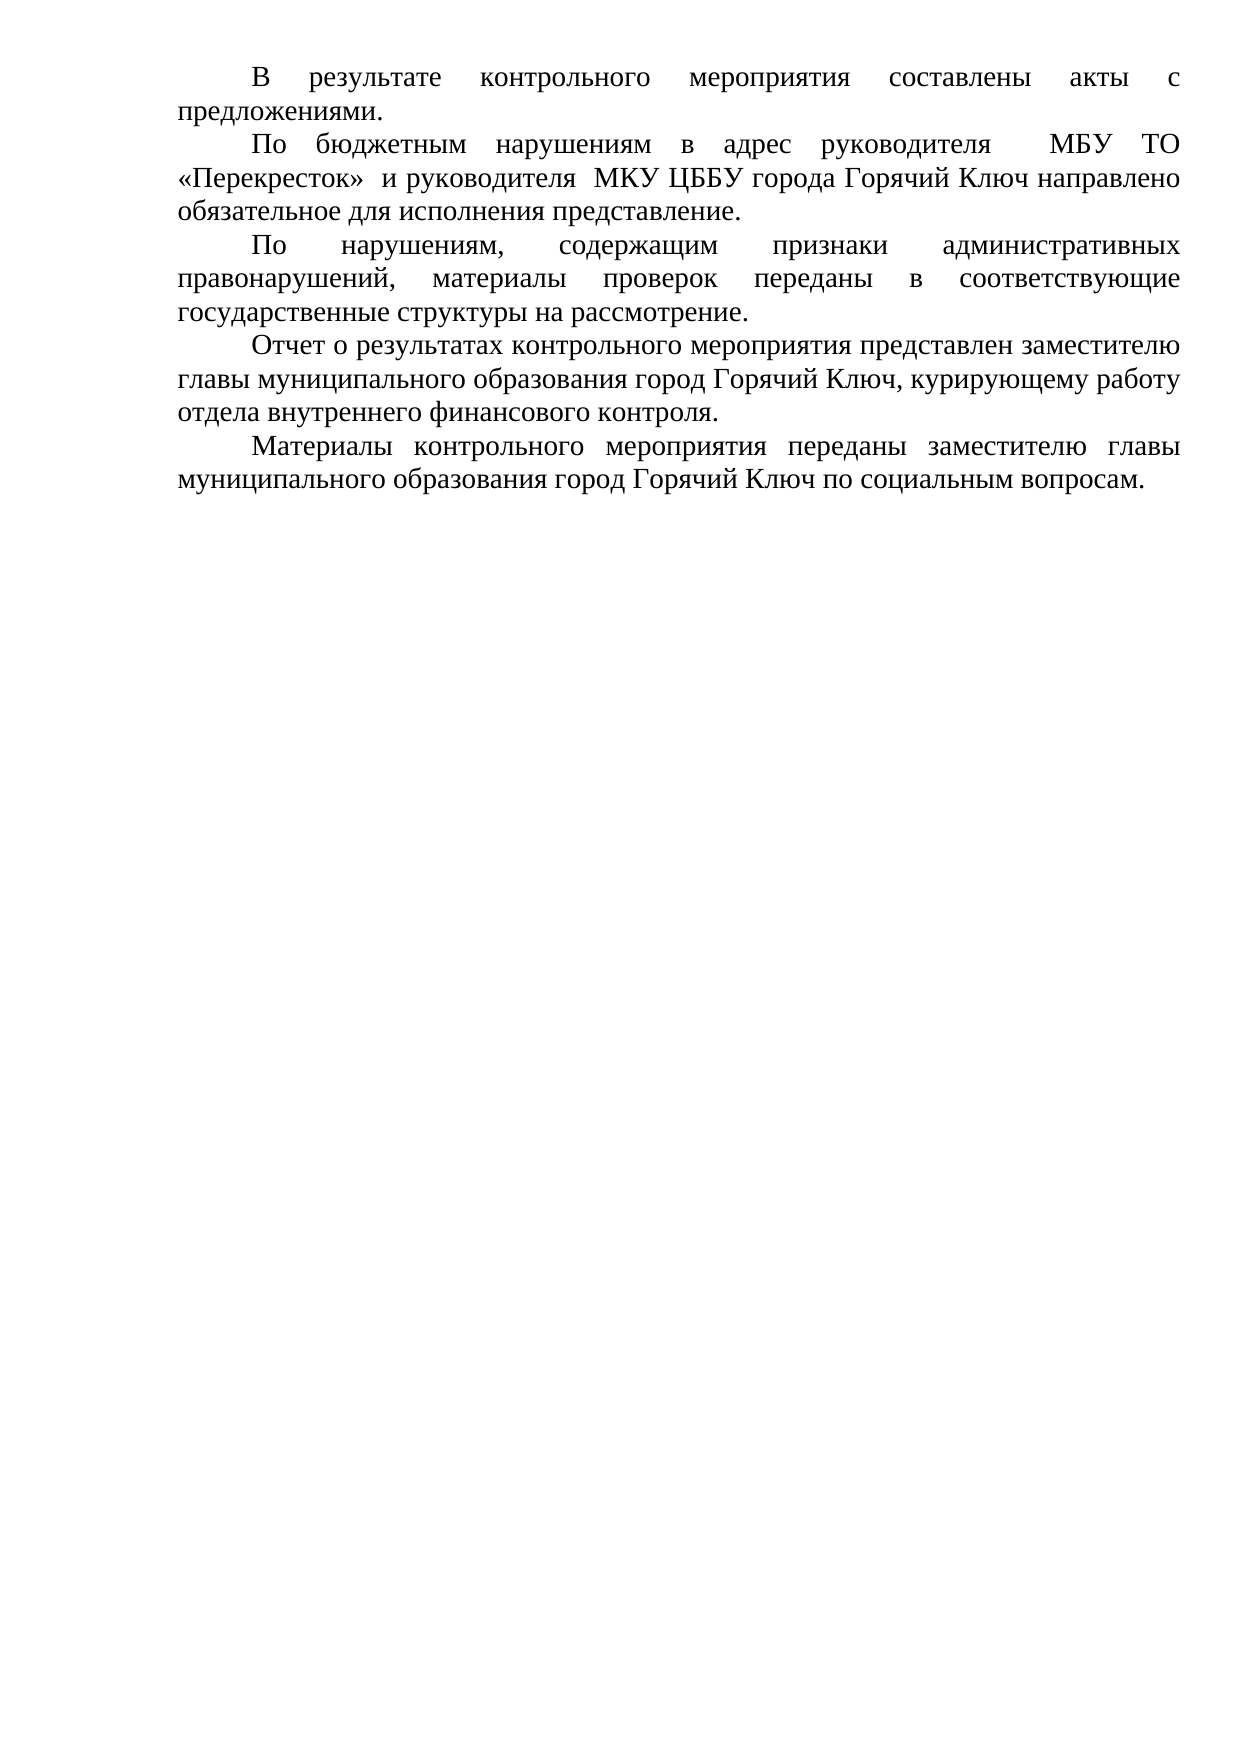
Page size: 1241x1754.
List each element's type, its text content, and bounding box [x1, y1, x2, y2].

text В результате контрольного мероприятия составлены акты с предложениями. [177, 59, 1181, 126]
text По бюджетным нарушениям в адрес руководителя МБУ ТО «Перекресток» и руководителя МКУ ЦББУ города Горячий Ключ направлено обязательное для исполнения представление. [177, 126, 1181, 227]
text Материалы контрольного мероприятия переданы заместителю главы муниципального образования город Горячий Ключ по социальным вопросам. [177, 428, 1181, 495]
text Отчет о результатах контрольного мероприятия представлен заместителю главы муниципального образования город Горячий Ключ, курирующему работу отдела внутреннего финансового контроля. [177, 327, 1181, 428]
text По нарушениям, содержащим признаки административных правонарушений, материалы проверок переданы в соответствующие государственные структуры на рассмотрение. [177, 227, 1181, 327]
